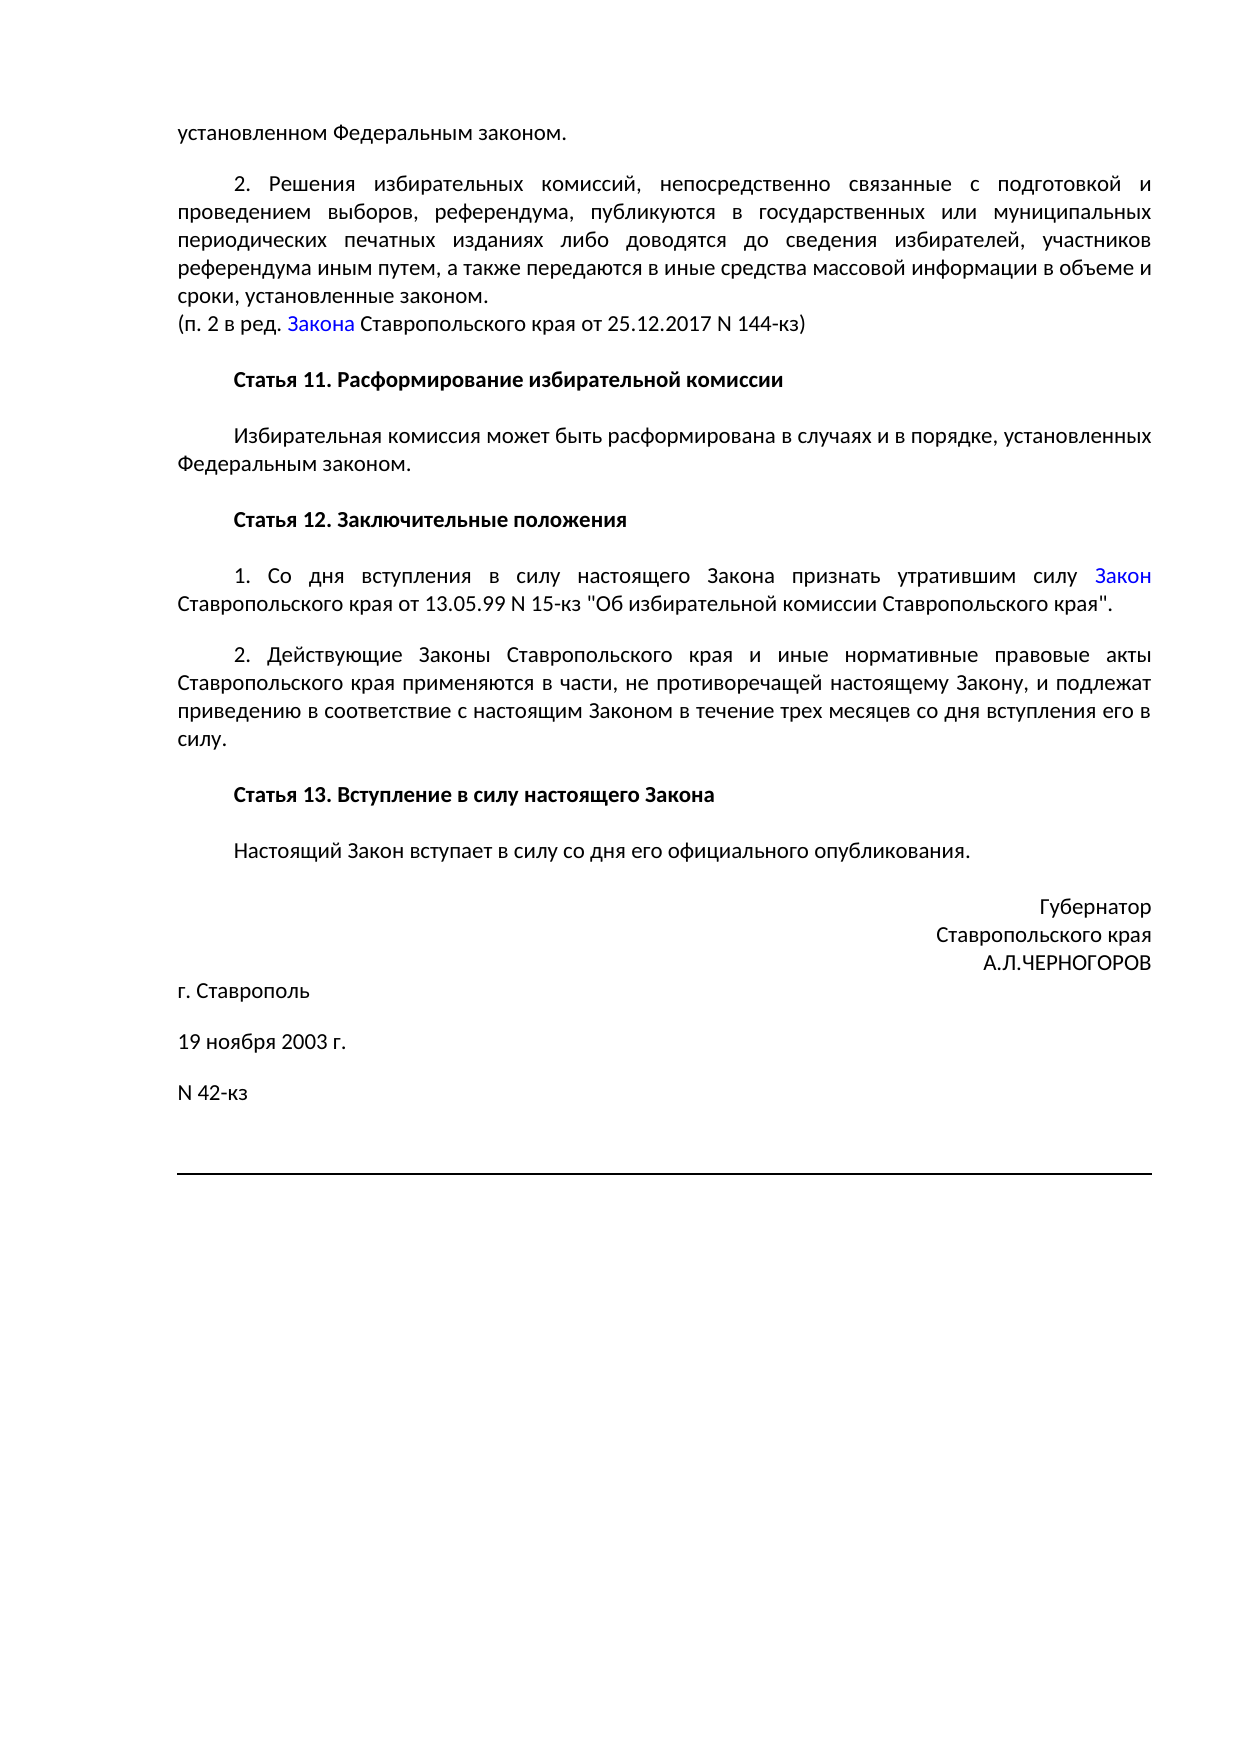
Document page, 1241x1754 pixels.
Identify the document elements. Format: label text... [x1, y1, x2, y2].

title Статья 12. Заключительные положения [177, 505, 1152, 533]
text Губернатор [177, 892, 1152, 921]
text (п. 2 в ред. Закона Ставропольского края от 25.12.2017 N 144-кз) [177, 309, 1152, 337]
text Избирательная комиссия может быть расформирована в случаях и в порядке, установленных Федеральным законом. [177, 421, 1152, 477]
text 1. Со дня вступления в силу настоящего Закона признать утратившим силу Закон Ставропольского края от 13.05.99 N 15-кз "Об избирательной комиссии Ставропольского края". [177, 561, 1152, 617]
text А.Л.ЧЕРНОГОРОВ [177, 948, 1152, 977]
text Ставропольского края [177, 921, 1152, 948]
title Статья 11. Расформирование избирательной комиссии [177, 365, 1152, 393]
text Настоящий Закон вступает в силу со дня его официального опубликования. [177, 836, 1152, 864]
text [177, 118, 1152, 146]
text 2. Действующие Законы Ставропольского края и иные нормативные правовые акты Ставропольского края применяются в части, не противоречащей настоящему Закону, и подлежат приведению в соответствие с настоящим Законом в течение трех месяцев со дня вступления его в силу. [177, 640, 1152, 752]
text N 42-кз [177, 1078, 1152, 1106]
text 2. Решения избирательных комиссий, непосредственно связанные с подготовкой и проведением выборов, референдума, публикуются в государственных или муниципальных периодических печатных изданиях либо доводятся до сведения избирателей, участников референдума иным путем, а также передаются в иные средства массовой информации в объеме и сроки, установленные законом. [177, 169, 1152, 309]
text г. Ставрополь [177, 977, 1152, 1004]
text 19 ноября 2003 г. [177, 1027, 1152, 1056]
title Статья 13. Вступление в силу настоящего Закона [177, 780, 1152, 808]
